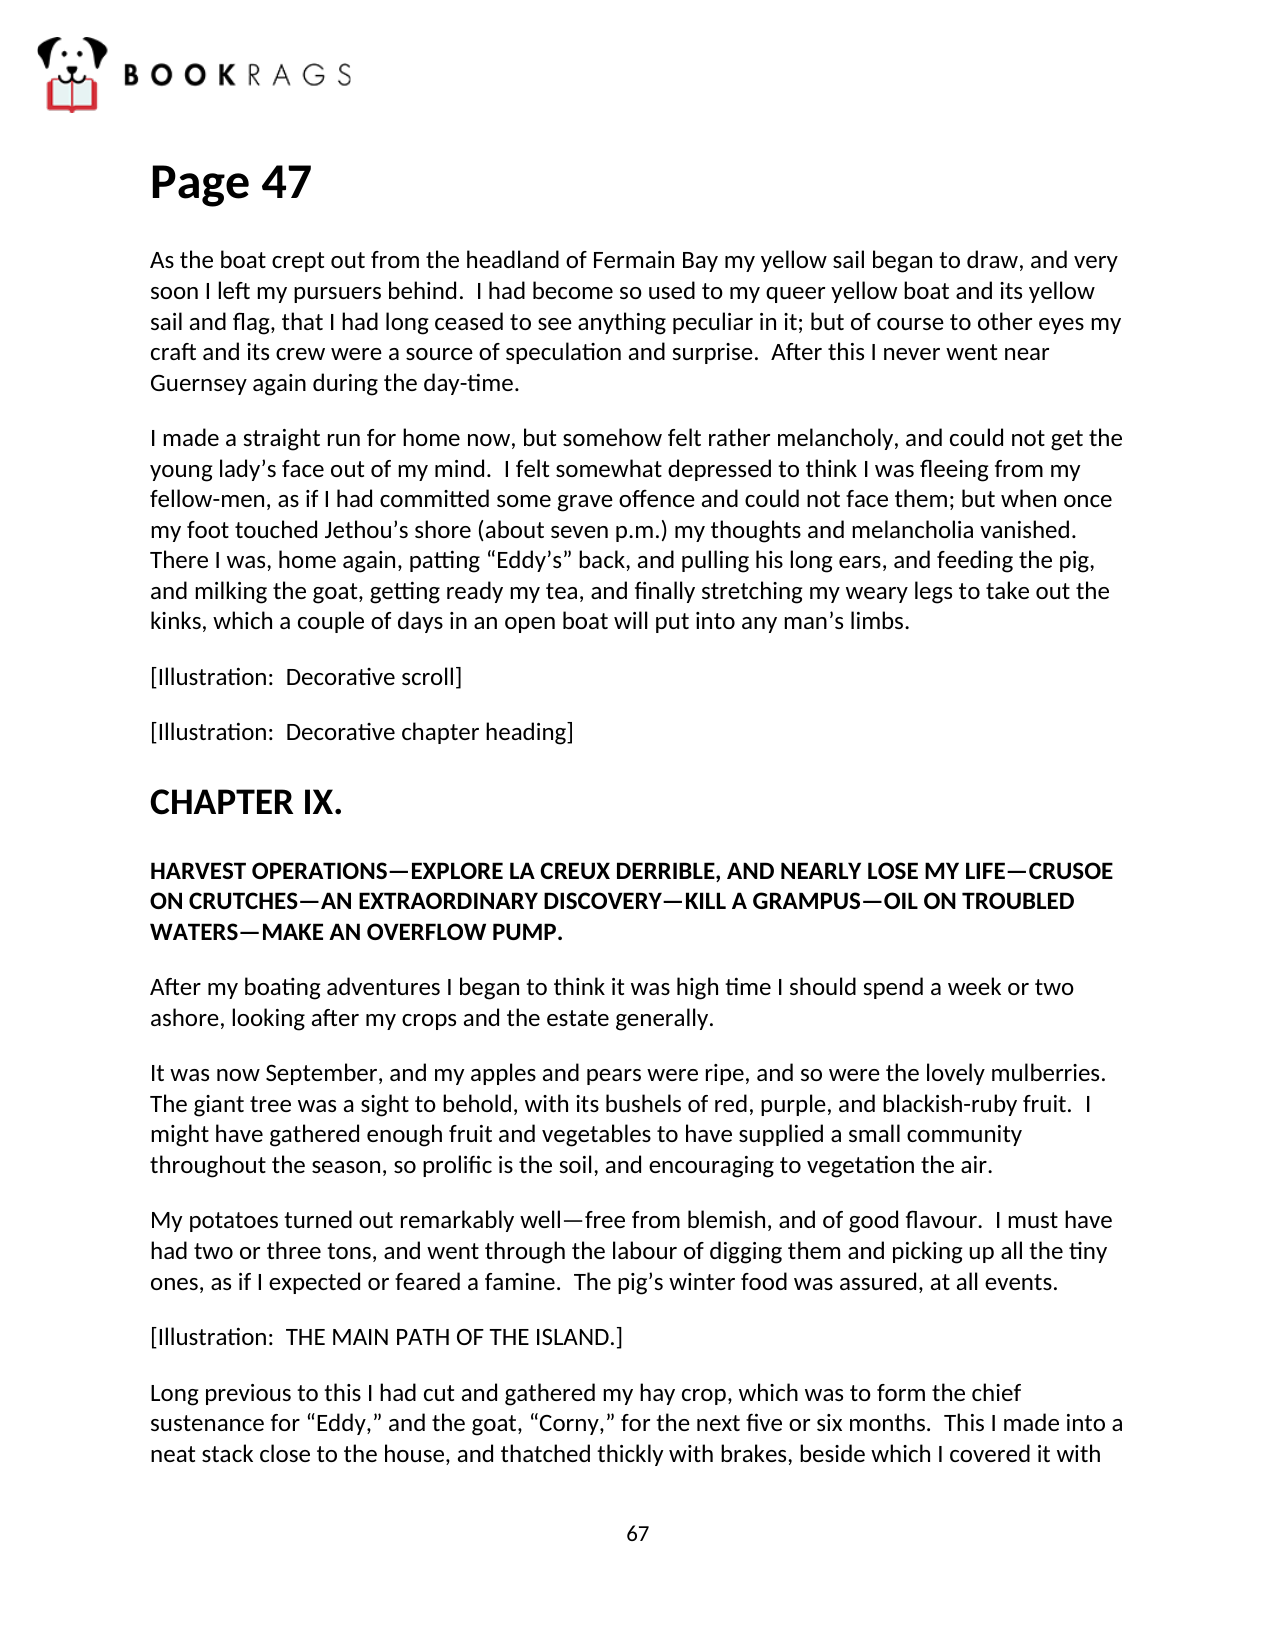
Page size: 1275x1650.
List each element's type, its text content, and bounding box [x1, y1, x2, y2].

text [Illustration: Decorative scroll] [150, 661, 1125, 691]
text It was now September, and my apples and pears were ripe, and so were the lovely mulberries. The giant tree was a sight to behold, with its bushels of red, purple, and blackish-ruby fruit. I might have gathered enough fruit and vegetables to have supplied a small community throughout the season, so prolific is the soil, and encouraging to vegetation the air. [150, 1058, 1125, 1180]
text [Illustration: Decorative chapter heading] [150, 716, 1125, 747]
text [Illustration: THE MAIN PATH OF THE ISLAND.] [150, 1321, 1125, 1352]
text After my boating adventures I began to think it was high time I should spend a week or two ashore, looking after my crops and the estate generally. [150, 972, 1125, 1033]
text CHAPTER IX. [150, 778, 1125, 824]
text I made a straight run for home now, but somehow felt rather melancholy, and could not get the young lady’s face out of my mind. I felt somewhat depressed to think I was fleeing from my fellow-men, as if I had committed some grave offence and could not face them; but when once my foot touched Jethou’s shore (about seven p.m.) my thoughts and melancholia vanished. There I was, home again, patting “Eddy’s” back, and pulling his long ears, and feeding the pig, and milking the goat, getting ready my tea, and finally stretching my weary legs to take out the kinks, which a couple of days in an open boat will put into any man’s limbs. [150, 422, 1125, 636]
text HARVEST OPERATIONS—­EXPLORE LA CREUX DERRIBLE, AND NEARLY LOSE MY LIFE—­CRUSOE ON CRUTCHES—­AN EXTRAORDINARY DISCOVERY—­KILL A GRAMPUS—­OIL ON TROUBLED WATERS—­MAKE AN OVERFLOW PUMP. [150, 855, 1125, 947]
text As the boat crept out from the headland of Fermain Bay my yellow sail began to draw, and very soon I left my pursuers behind. I had become so used to my queer yellow boat and its yellow sail and flag, that I had long ceased to see anything peculiar in it; but of course to other eyes my craft and its crew were a source of speculation and surprise. After this I never went near Guernsey again during the day-time. [150, 244, 1125, 397]
picture [37, 37, 351, 113]
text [150, 1377, 1125, 1468]
text My potatoes turned out remarkably well—­free from blemish, and of good flavour. I must have had two or three tons, and went through the labour of digging them and picking up all the tiny ones, as if I expected or feared a famine. The pig’s winter food was assured, at all events. [150, 1205, 1125, 1296]
text Page 47 [150, 150, 1125, 211]
